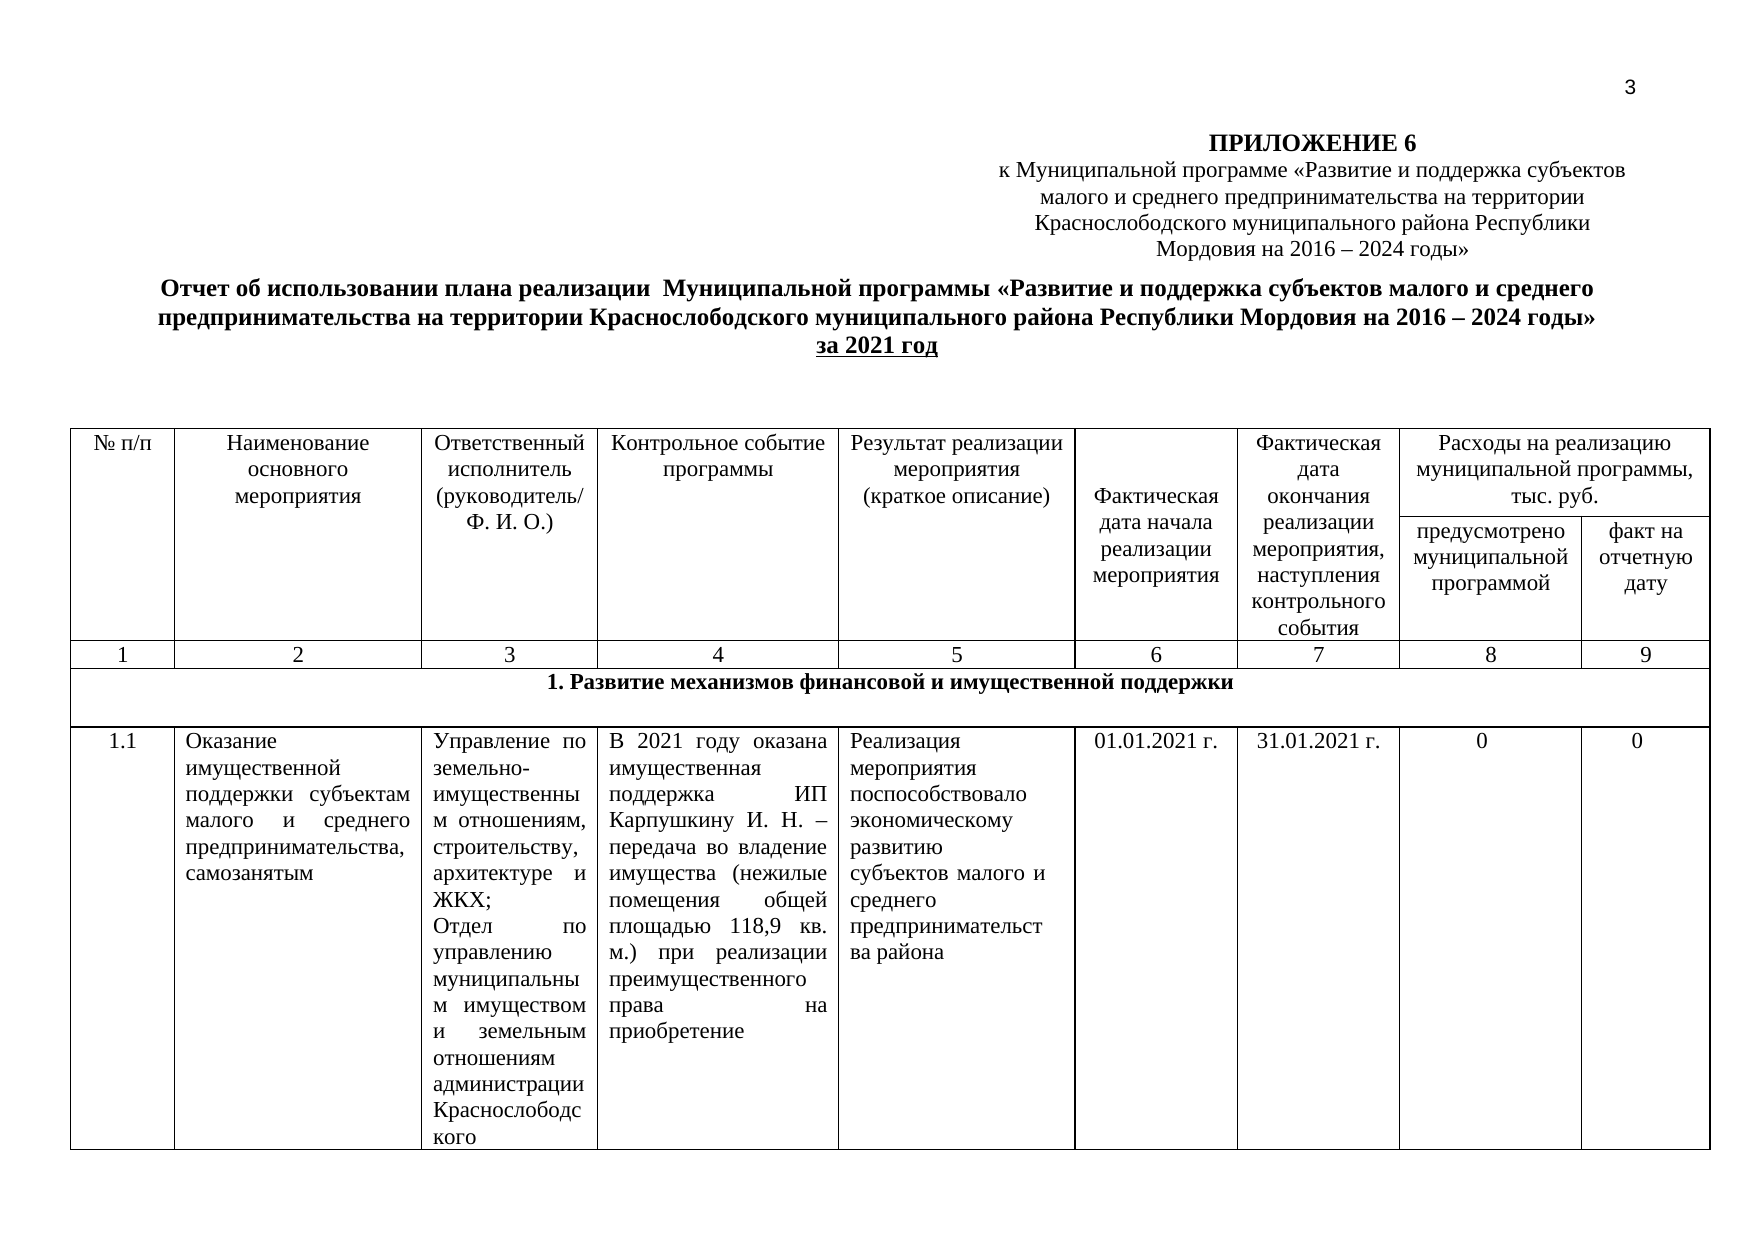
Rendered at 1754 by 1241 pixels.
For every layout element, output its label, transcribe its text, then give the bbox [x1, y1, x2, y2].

table_header Ответственный исполнитель (руководитель/ Ф. И. О.) [422, 429, 597, 640]
table_cell 7 [1238, 641, 1399, 667]
table_cell факт на отчетную дату [1582, 517, 1709, 640]
table_header Расходы на реализацию муниципальной программы, тыс. руб. [1400, 429, 1709, 516]
table_cell предусмотрено муниципальной программой [1400, 517, 1581, 640]
table_cell 8 [1400, 641, 1581, 667]
table_header Наименование основного мероприятия [175, 429, 421, 640]
table_cell 6 [1076, 641, 1237, 667]
text ПРИЛОЖЕНИЕ 6 [989, 128, 1636, 156]
table_header Фактическая дата окончания реализации мероприятия, наступления контрольного события [1238, 429, 1399, 640]
table_cell 2 [175, 641, 421, 667]
table_header Контрольное событие программы [598, 429, 838, 640]
table_cell 31.01.2021 г. [1238, 728, 1399, 1149]
table_cell 1.1 [71, 728, 174, 1149]
table_cell 3 [422, 641, 597, 667]
table_cell Реализация мероприятия поспособствовало экономическому развитию субъектов малого и среднего предпринимательства района [839, 728, 1074, 1149]
table_cell 4 [598, 641, 838, 667]
table_cell 01.01.2021 г. [1076, 728, 1237, 1149]
table_cell Оказание имущественной поддержки субъектам малого и среднего предпринимательства, самозанятым [175, 728, 421, 1149]
table_cell 1. Развитие механизмов финансовой и имущественной поддержки [71, 669, 1709, 726]
text к Муниципальной программе «Развитие и поддержка субъектов малого и среднего предпринимательства на территории Краснослободского муниципального района Республики Мордовия на 2016 – 2024 годы» [989, 156, 1636, 262]
table_header Фактическая дата начала реализации мероприятия [1076, 429, 1237, 640]
table_cell 0 [1400, 728, 1581, 1149]
table_cell 5 [839, 641, 1074, 667]
table_header Результат реализации мероприятия (краткое описание) [839, 429, 1074, 640]
table_cell 1 [71, 641, 174, 667]
table_cell 0 [1582, 728, 1709, 1149]
table_header № п/п [71, 429, 174, 640]
table_cell 9 [1582, 641, 1709, 667]
subtitle Отчет об использовании плана реализации Муниципальной программы «Развитие и поддержка субъектов малого и среднего предпринимательства на территории Краснослободского муниципального района Республики Мордовия на 2016 – 2024 годы» за 2021 год [118, 273, 1636, 359]
